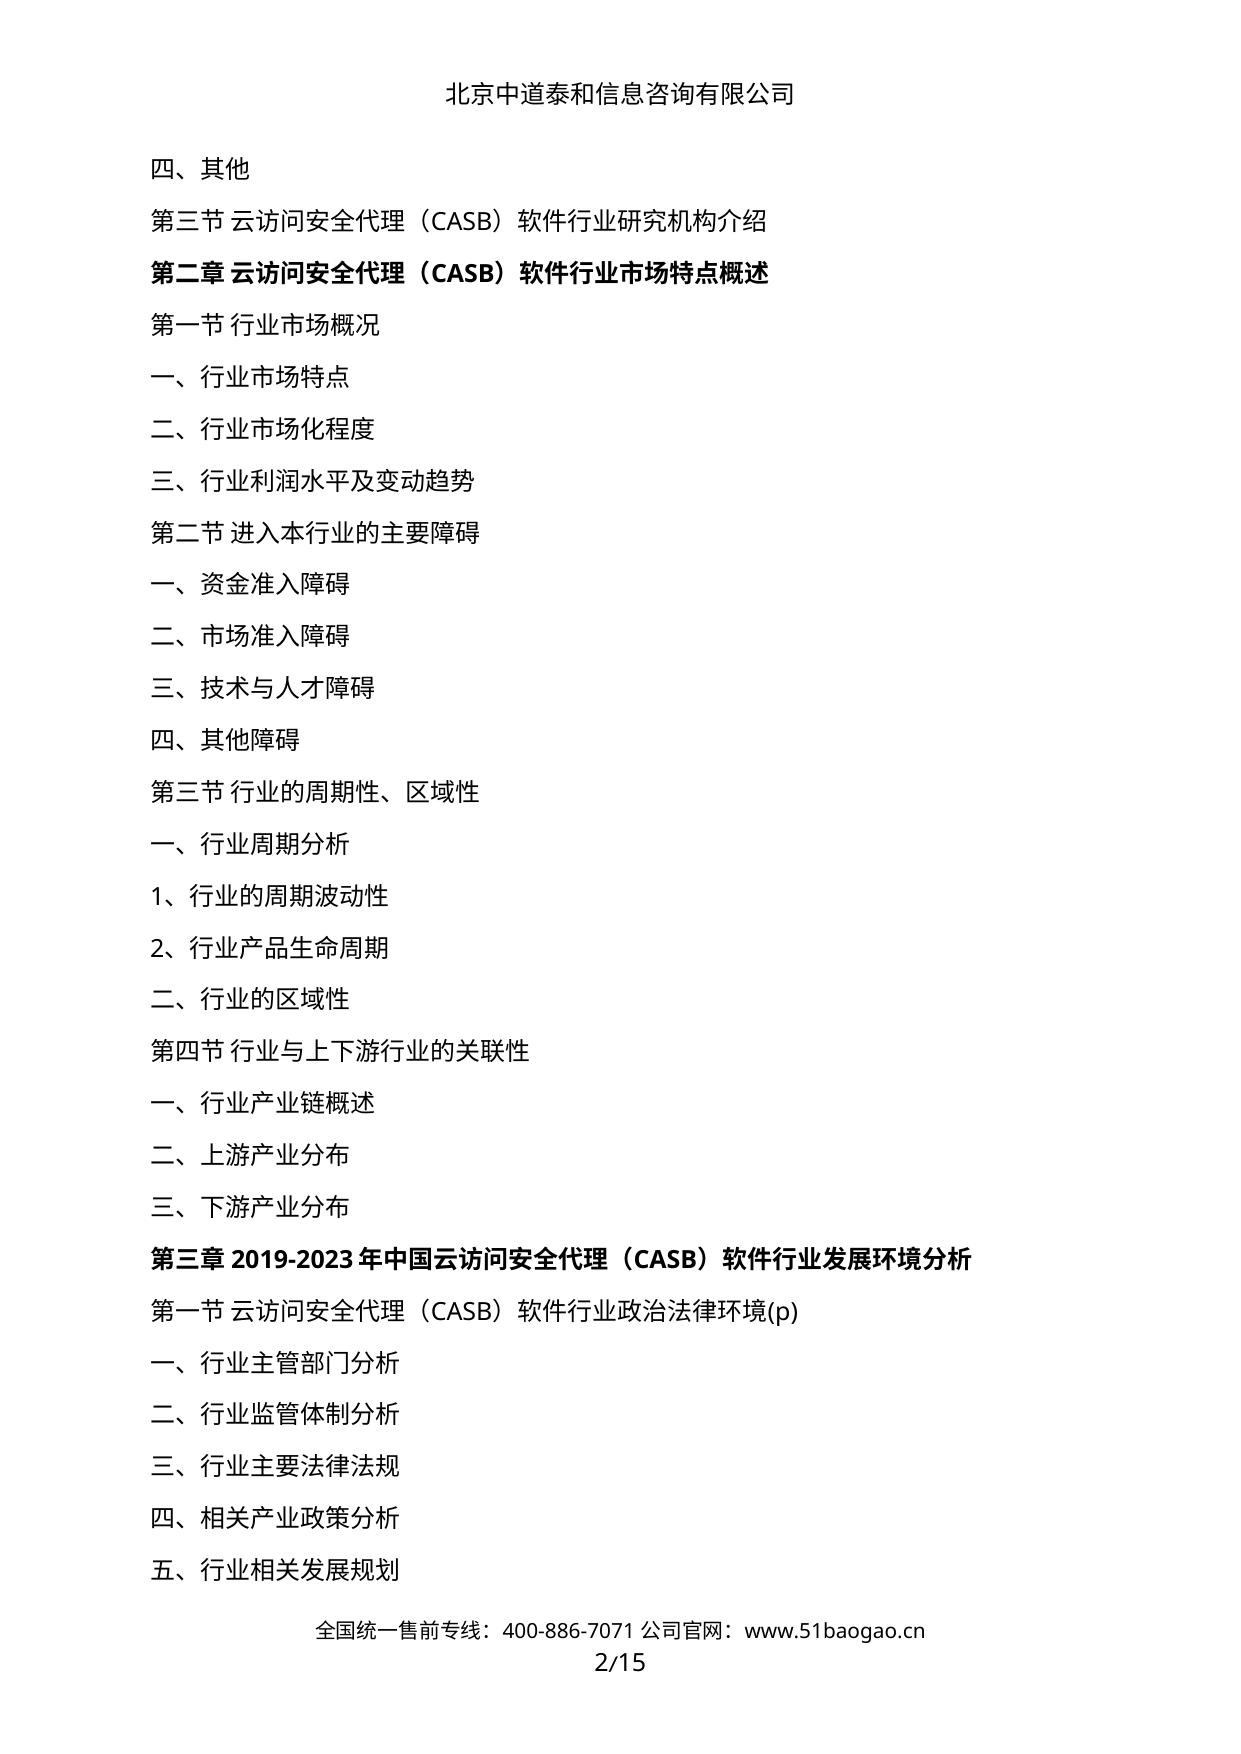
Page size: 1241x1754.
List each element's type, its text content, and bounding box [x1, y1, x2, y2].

text 四、相关产业政策分析 [150, 1499, 1090, 1535]
text 三、行业主要法律法规 [150, 1447, 1090, 1483]
text 2、行业产品生命周期 [150, 928, 1090, 964]
text 二、行业的区域性 [150, 980, 1090, 1016]
text 二、上游产业分布 [150, 1136, 1090, 1172]
text 五、行业相关发展规划 [150, 1551, 1090, 1587]
text 一、行业主管部门分析 [150, 1343, 1090, 1379]
text 一、行业产业链概述 [150, 1084, 1090, 1120]
text 1、行业的周期波动性 [150, 876, 1090, 912]
text 二、市场准入障碍 [150, 617, 1090, 653]
text 三、技术与人才障碍 [150, 669, 1090, 705]
text 第一节 行业市场概况 [150, 306, 1090, 342]
text 第三章 2019-2023年中国云访问安全代理（CASB）软件行业发展环境分析 [150, 1239, 1090, 1276]
text 第四节 行业与上下游行业的关联性 [150, 1032, 1090, 1068]
text 第一节 云访问安全代理（CASB）软件行业政治法律环境(p) [150, 1291, 1090, 1327]
text 二、行业监管体制分析 [150, 1395, 1090, 1431]
text 第二节 进入本行业的主要障碍 [150, 513, 1090, 549]
text 三、下游产业分布 [150, 1187, 1090, 1224]
text 第三节 云访问安全代理（CASB）软件行业研究机构介绍 [150, 202, 1090, 238]
text 第三节 行业的周期性、区域性 [150, 772, 1090, 809]
text 一、行业周期分析 [150, 824, 1090, 861]
text 二、行业市场化程度 [150, 409, 1090, 446]
text 第二章 云访问安全代理（CASB）软件行业市场特点概述 [150, 254, 1090, 290]
text 一、资金准入障碍 [150, 565, 1090, 601]
text 三、行业利润水平及变动趋势 [150, 461, 1090, 497]
text 四、其他 [150, 150, 1090, 186]
text 一、行业市场特点 [150, 357, 1090, 394]
text 四、其他障碍 [150, 721, 1090, 757]
